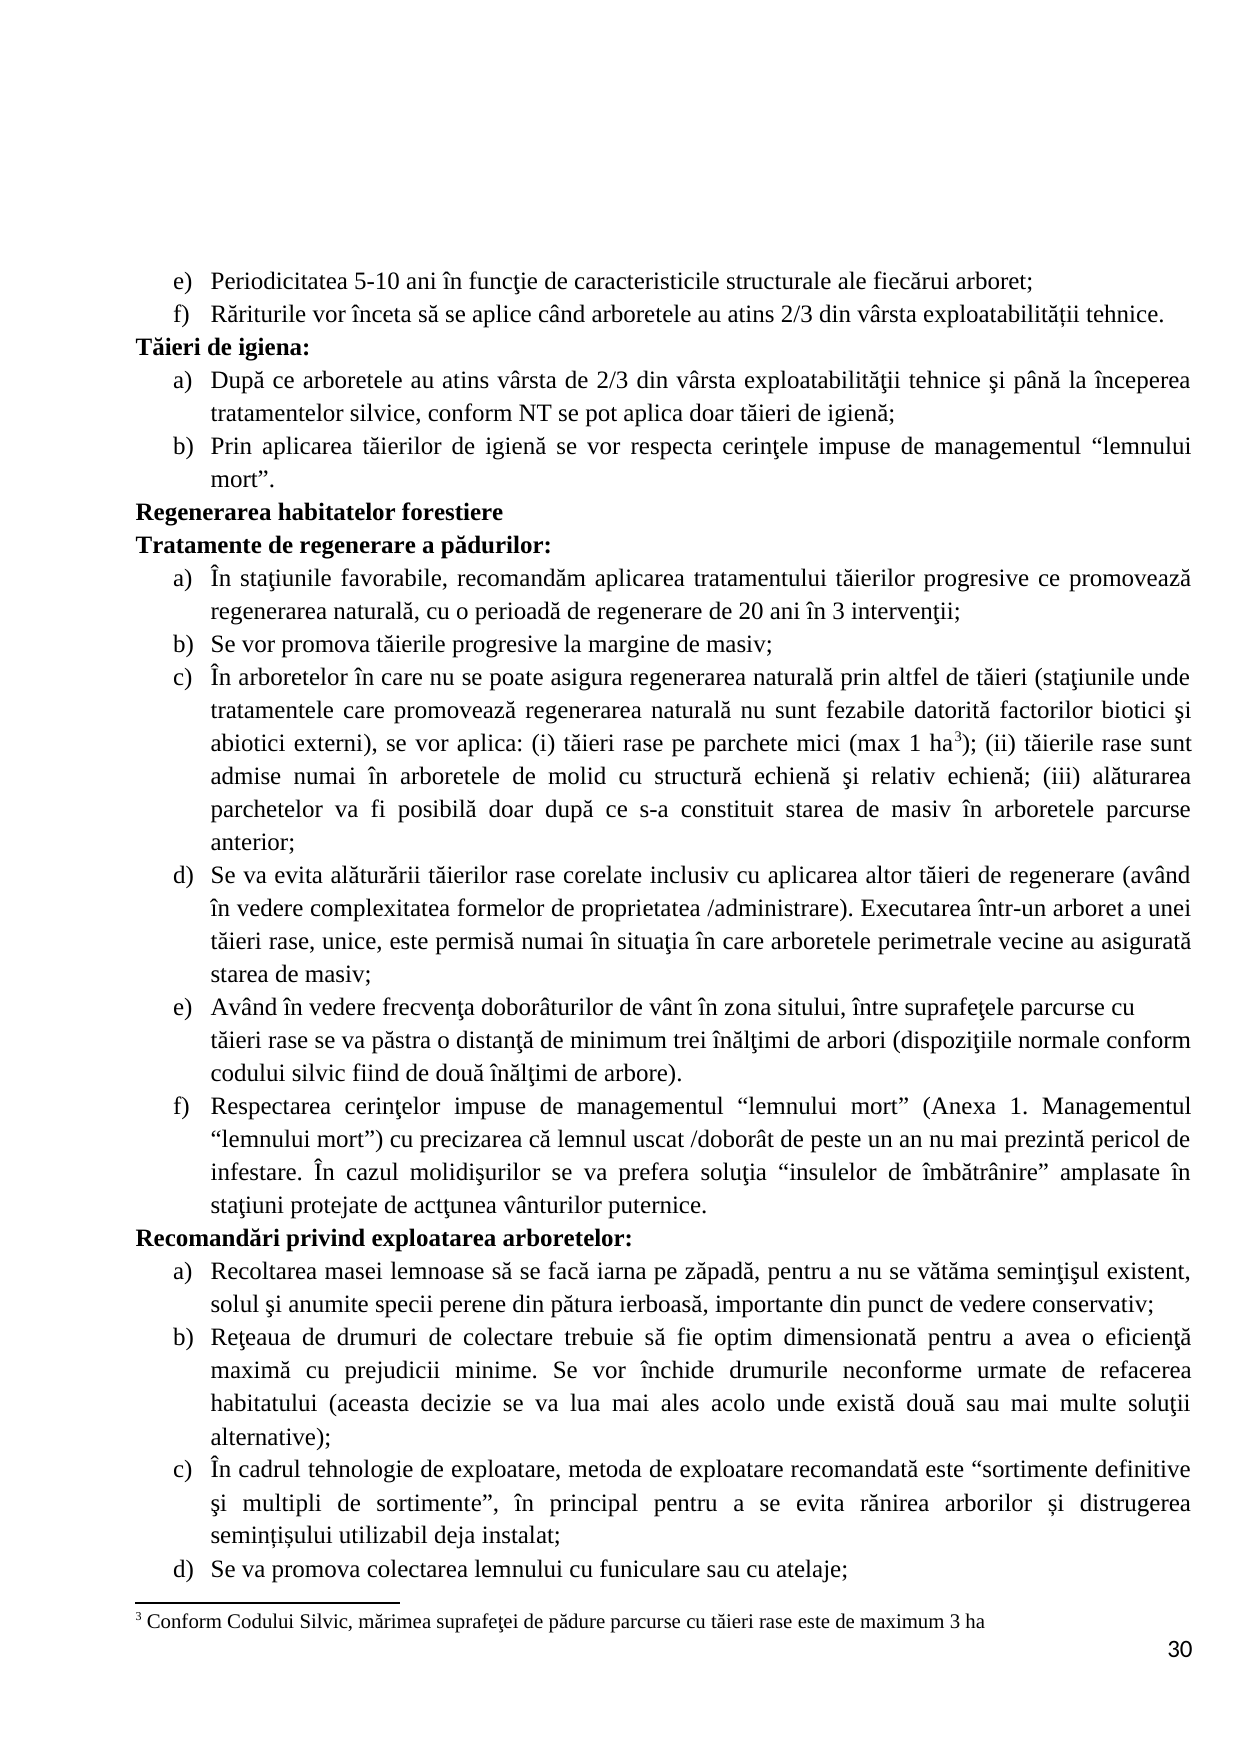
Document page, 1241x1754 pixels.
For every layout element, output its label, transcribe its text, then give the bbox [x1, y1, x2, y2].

list Prin aplicarea tăierilor de igienă se vor respecta cerinţele impuse de managementul “lemnului mort”. [173, 431, 1192, 493]
list Reţeaua de drumuri de colectare trebuie să fie optim dimensionată pentru a avea o eficienţă maximă cu prejudicii minime. Se vor închide drumurile neconforme urmate de refacerea habitatului (aceasta decizie se va lua mai ales acolo unde există două sau mai multe soluţii alternative); [173, 1322, 1192, 1450]
list Răriturile vor înceta să se aplice când arboretele au atins 2/3 din vârsta exploatabilității tehnice. [173, 299, 1192, 328]
list În cadrul tehnologie de exploatare, metoda de exploatare recomandată este “sortimente definitive şi multipli de sortimente”, în principal pentru a se evita rănirea arborilor și distrugerea semințișului utilizabil deja instalat; [173, 1454, 1192, 1549]
list Se vor promova tăierile progresive la margine de masiv; [173, 629, 1192, 658]
list Recoltarea masei lemnoase să se facă iarna pe zăpadă, pentru a nu se vătăma seminţişul existent, solul şi anumite specii perene din pătura ierboasă, importante din punct de vedere conservativ; [173, 1256, 1192, 1318]
list Respectarea cerinţelor impuse de managementul “lemnului mort” (Anexa 1. Managementul “lemnului mort”) cu precizarea că lemnul uscat /doborât de peste un an nu mai prezintă pericol de infestare. În cazul molidişurilor se va prefera soluţia “insulelor de îmbătrânire” amplasate în staţiuni protejate de actţunea vânturilor puternice. [173, 1091, 1192, 1219]
list Periodicitatea 5-10 ani în funcţie de caracteristicile structurale ale fiecărui arboret; [173, 266, 1192, 294]
text Tăieri de igiena: [135, 332, 1192, 361]
list Se va promova colectarea lemnului cu funiculare sau cu atelaje; [173, 1554, 1192, 1582]
list După ce arboretele au atins vârsta de 2/3 din vârsta exploatabilităţii tehnice şi până la începerea tratamentelor silvice, conform NT se pot aplica doar tăieri de igienă; [173, 365, 1192, 427]
text Regenerarea habitatelor forestiere [135, 497, 1192, 526]
text Tratamente de regenerare a pădurilor: [135, 530, 1192, 559]
text Recomandări privind exploatarea arboretelor: [135, 1223, 1192, 1252]
list În arboretelor în care nu se poate asigura regenerarea naturală prin altfel de tăieri (staţiunile unde tratamentele care promovează regenerarea naturală nu sunt fezabile datorită factorilor biotici şi abiotici externi), se vor aplica: (i) tăieri rase pe parchete mici (max 1 ha); (ii) tăierile rase sunt admise numai în arboretele de molid cu structură echienă şi relativ echienă; (iii) alăturarea parchetelor va fi posibilă doar după ce s-a constituit starea de masiv în arboretele parcurse anterior; [173, 662, 1192, 856]
list Se va evita alăturării tăierilor rase corelate inclusiv cu aplicarea altor tăieri de regenerare (având în vedere complexitatea formelor de proprietatea /administrare). Executarea într-un arboret a unei tăieri rase, unice, este permisă numai în situaţia în care arboretele perimetrale vecine au asigurată starea de masiv; [173, 860, 1192, 988]
list Având în vedere frecvenţa doborâturilor de vânt în zona sitului, între suprafeţele parcurse cu tăieri rase se va păstra o distanţă de minimum trei înălţimi de arbori (dispoziţiile normale conform codului silvic fiind de două înălţimi de arbore). [173, 992, 1192, 1087]
list În staţiunile favorabile, recomandăm aplicarea tratamentului tăierilor progresive ce promovează regenerarea naturală, cu o perioadă de regenerare de 20 ani în 3 intervenţii; [173, 563, 1192, 625]
